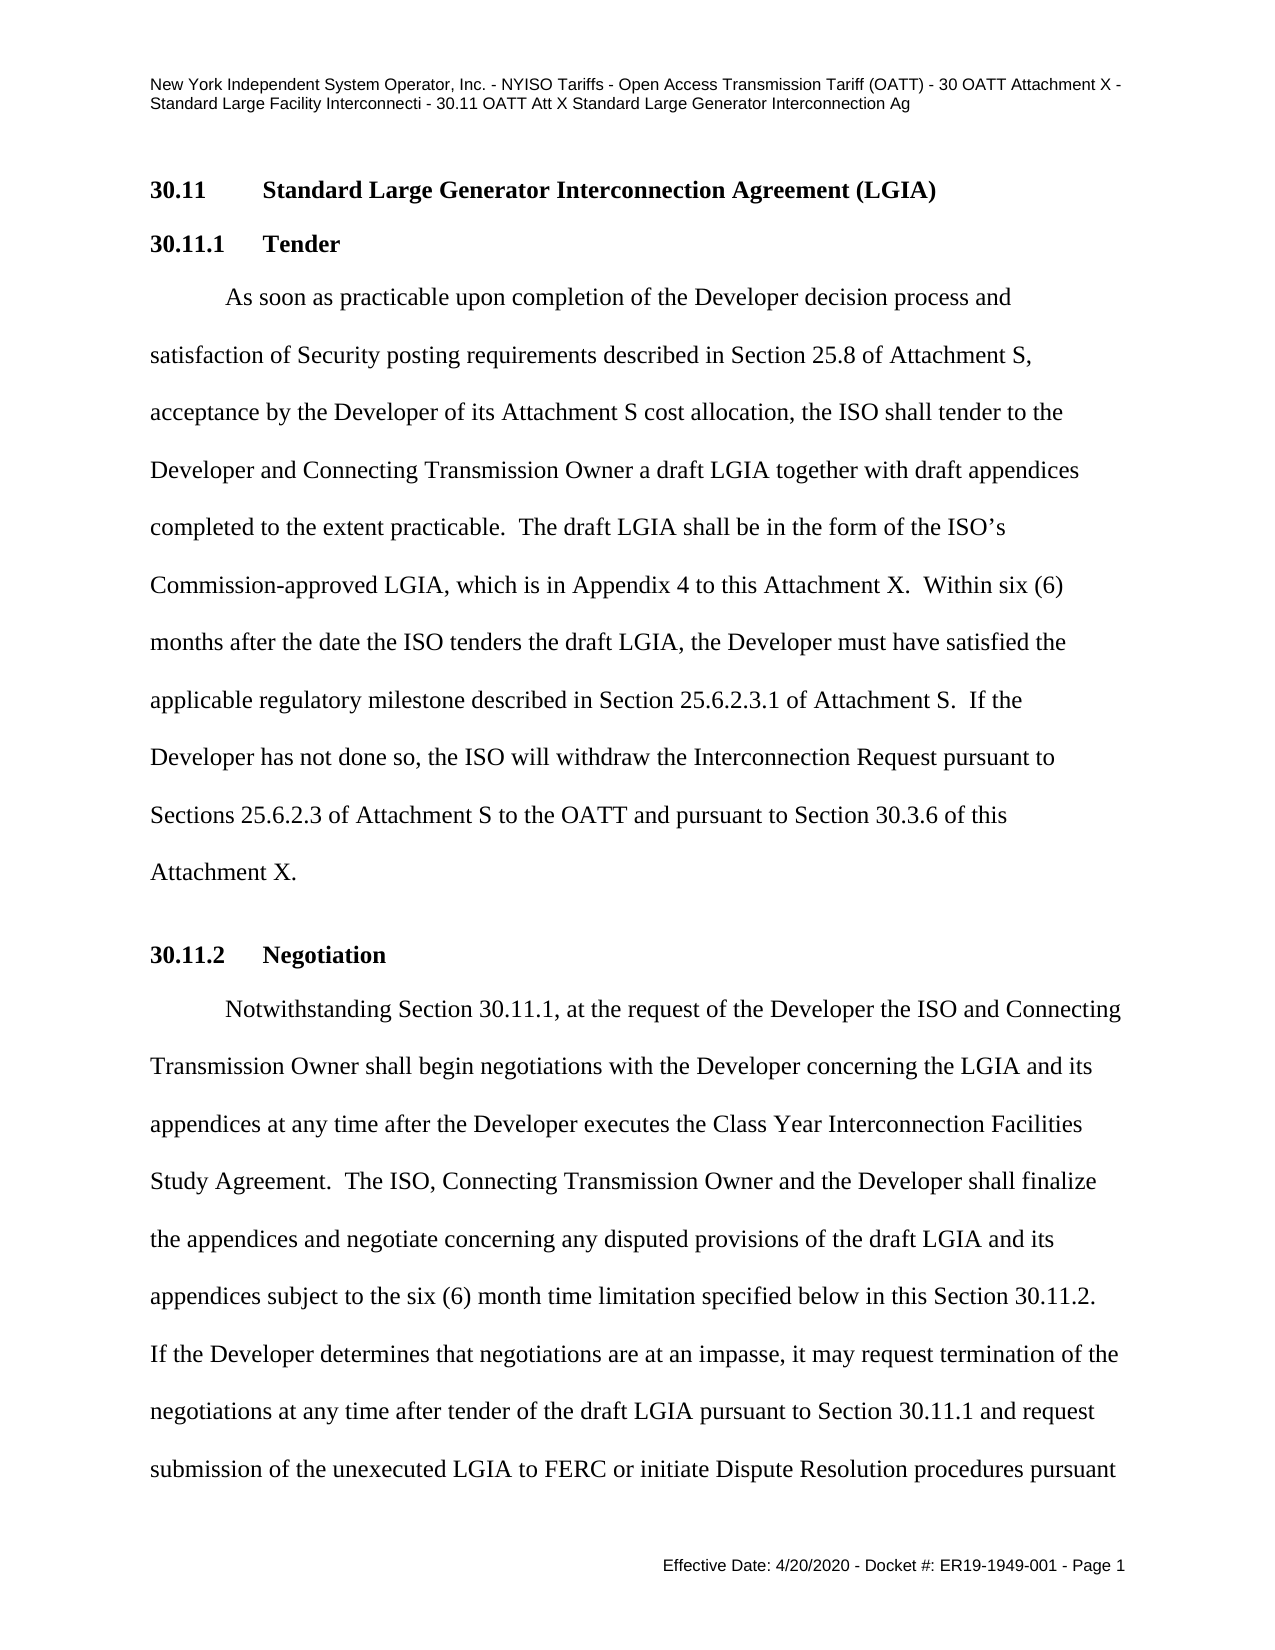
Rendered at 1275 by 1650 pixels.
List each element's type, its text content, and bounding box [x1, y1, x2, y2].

text As soon as practicable upon completion of the Developer decision process and satisfaction of Security posting requirements described in Section 25.8 of Attachment S, acceptance by the Developer of its Attachment S cost allocation, the ISO shall tender to the Developer and Connecting Transmission Owner a draft LGIA together with draft appendices completed to the extent practicable. The draft LGIA shall be in the form of the ISO’s Commission-approved LGIA, which is in Appendix 4 to this Attachment X. Within six (6) months after the date the ISO tenders the draft LGIA, the Developer must have satisfied the applicable regulatory milestone described in Section 25.6.2.3.1 of Attachment S. If the Developer has not done so, the ISO will withdraw the Interconnection Request pursuant to Sections 25.6.2.3 of Attachment S to the OATT and pursuant to Section 30.3.6 of this Attachment X. [150, 282, 1125, 886]
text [150, 994, 1125, 1482]
subtitle 30.11.1 Tender [150, 229, 1059, 257]
subtitle 30.11.2 Negotiation [150, 940, 1059, 969]
subtitle 30.11 Standard Large Generator Interconnection Agreement (LGIA) [150, 175, 1123, 204]
